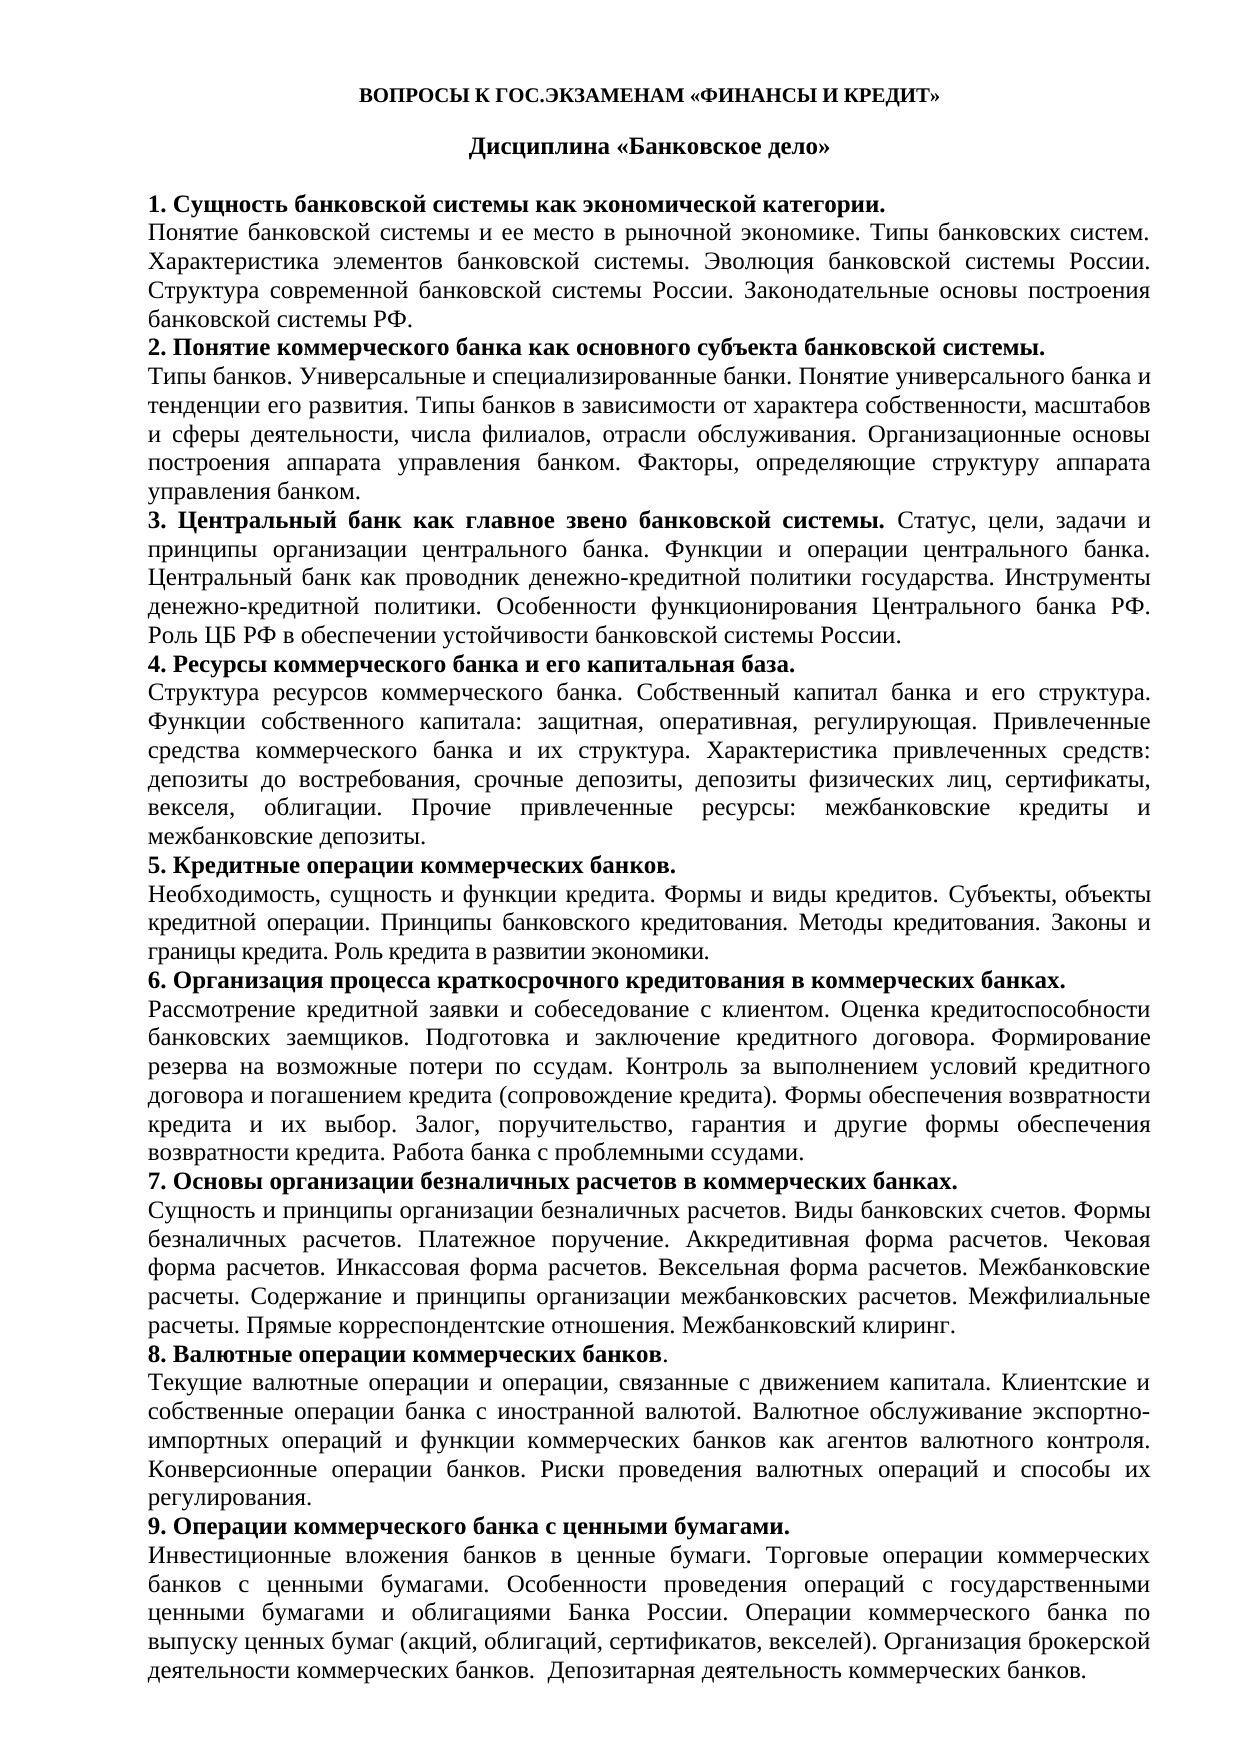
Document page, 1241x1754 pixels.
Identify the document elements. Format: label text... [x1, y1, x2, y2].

text Необходимость, сущность и функции кредита. Формы и виды кредитов. Субъекты, объекты кредитной операции. Принципы банковского кредитования. Методы кредитования. Законы и границы кредита. Роль кредита в развитии экономики. [148, 879, 1152, 965]
text 7. Основы организации безналичных расчетов в коммерческих банках. [148, 1166, 1152, 1195]
text ВОПРОСЫ К ГОС.ЭКЗАМЕНАМ «ФИНАНСЫ И КРЕДИТ» [148, 83, 1152, 107]
text 6. Организация процесса краткосрочного кредитования в коммерческих банках. [148, 965, 1152, 994]
text 8. Валютные операции коммерческих банков. [148, 1339, 1152, 1367]
text 3. Центральный банк как главное звено банковской системы. Статус, цели, задачи и принципы организации центрального банка. Функции и операции центрального банка. Центральный банк как проводник денежно-кредитной политики государства. Инструменты денежно-кредитной политики. Особенности функционирования Центрального банка РФ. Роль ЦБ РФ в обеспечении устойчивости банковской системы России. [148, 505, 1152, 649]
text 1. Сущность банковской системы как экономической категории. [148, 189, 1152, 217]
text 5. Кредитные операции коммерческих банков. [148, 850, 1152, 879]
text Текущие валютные операции и операции, связанные с движением капитала. Клиентские и собственные операции банка с иностранной валютой. Валютное обслуживание экспортно-импортных операций и функции коммерческих банков как агентов валютного контроля. Конверсионные операции банков. Риски проведения валютных операций и способы их регулирования. [148, 1367, 1152, 1511]
text 9. Операции коммерческого банка с ценными бумагами. [148, 1511, 1152, 1540]
text Структура ресурсов коммерческого банка. Собственный капитал банка и его структура. Функции собственного капитала: защитная, оперативная, регулирующая. Привлеченные средства коммерческого банка и их структура. Характеристика привлеченных средств: депозиты до востребования, срочные депозиты, депозиты физических лиц, сертификаты, векселя, облигации. Прочие привлеченные ресурсы: межбанковские кредиты и межбанковские депозиты. [148, 677, 1152, 850]
text Рассмотрение кредитной заявки и собеседование с клиентом. Оценка кредитоспособности банковских заемщиков. Подготовка и заключение кредитного договора. Формирование резерва на возможные потери по ссудам. Контроль за выполнением условий кредитного договора и погашением кредита (сопровождение кредита). Формы обеспечения возвратности кредита и их выбор. Залог, поручительство, гарантия и другие формы обеспечения возвратности кредита. Работа банка с проблемными ссудами. [148, 994, 1152, 1166]
text 2. Понятие коммерческого банка как основного субъекта банковской системы. [148, 332, 1152, 361]
text Дисциплина «Банковское дело» [148, 131, 1152, 160]
text Инвестиционные вложения банков в ценные бумаги. Торговые операции коммерческих банков с ценными бумагами. Особенности проведения операций с государственными ценными бумагами и облигациями Банка России. Операции коммерческого банка по выпуску ценных бумаг (акций, облигаций, сертификатов, векселей). Организация брокерской деятельности коммерческих банков. Депозитарная деятельность коммерческих банков. [148, 1540, 1152, 1684]
text 4. Ресурсы коммерческого банка и его капитальная база. [148, 649, 1152, 677]
text Понятие банковской системы и ее место в рыночной экономике. Типы банковских систем. Характеристика элементов банковской системы. Эволюция банковской системы России. Структура современной банковской системы России. Законодательные основы построения банковской системы РФ. [148, 217, 1152, 332]
text Сущность и принципы организации безналичных расчетов. Виды банковских счетов. Формы безналичных расчетов. Платежное поручение. Аккредитивная форма расчетов. Чековая форма расчетов. Инкассовая форма расчетов. Вексельная форма расчетов. Межбанковские расчеты. Содержание и принципы организации межбанковских расчетов. Межфилиальные расчеты. Прямые корреспондентские отношения. Межбанковский клиринг. [148, 1195, 1152, 1339]
text Типы банков. Универсальные и специализированные банки. Понятие универсального банка и тенденции его развития. Типы банков в зависимости от характера собственности, масштабов и сферы деятельности, числа филиалов, отрасли обслуживания. Организационные основы построения аппарата управления банком. Факторы, определяющие структуру аппарата управления банком. [148, 361, 1152, 505]
